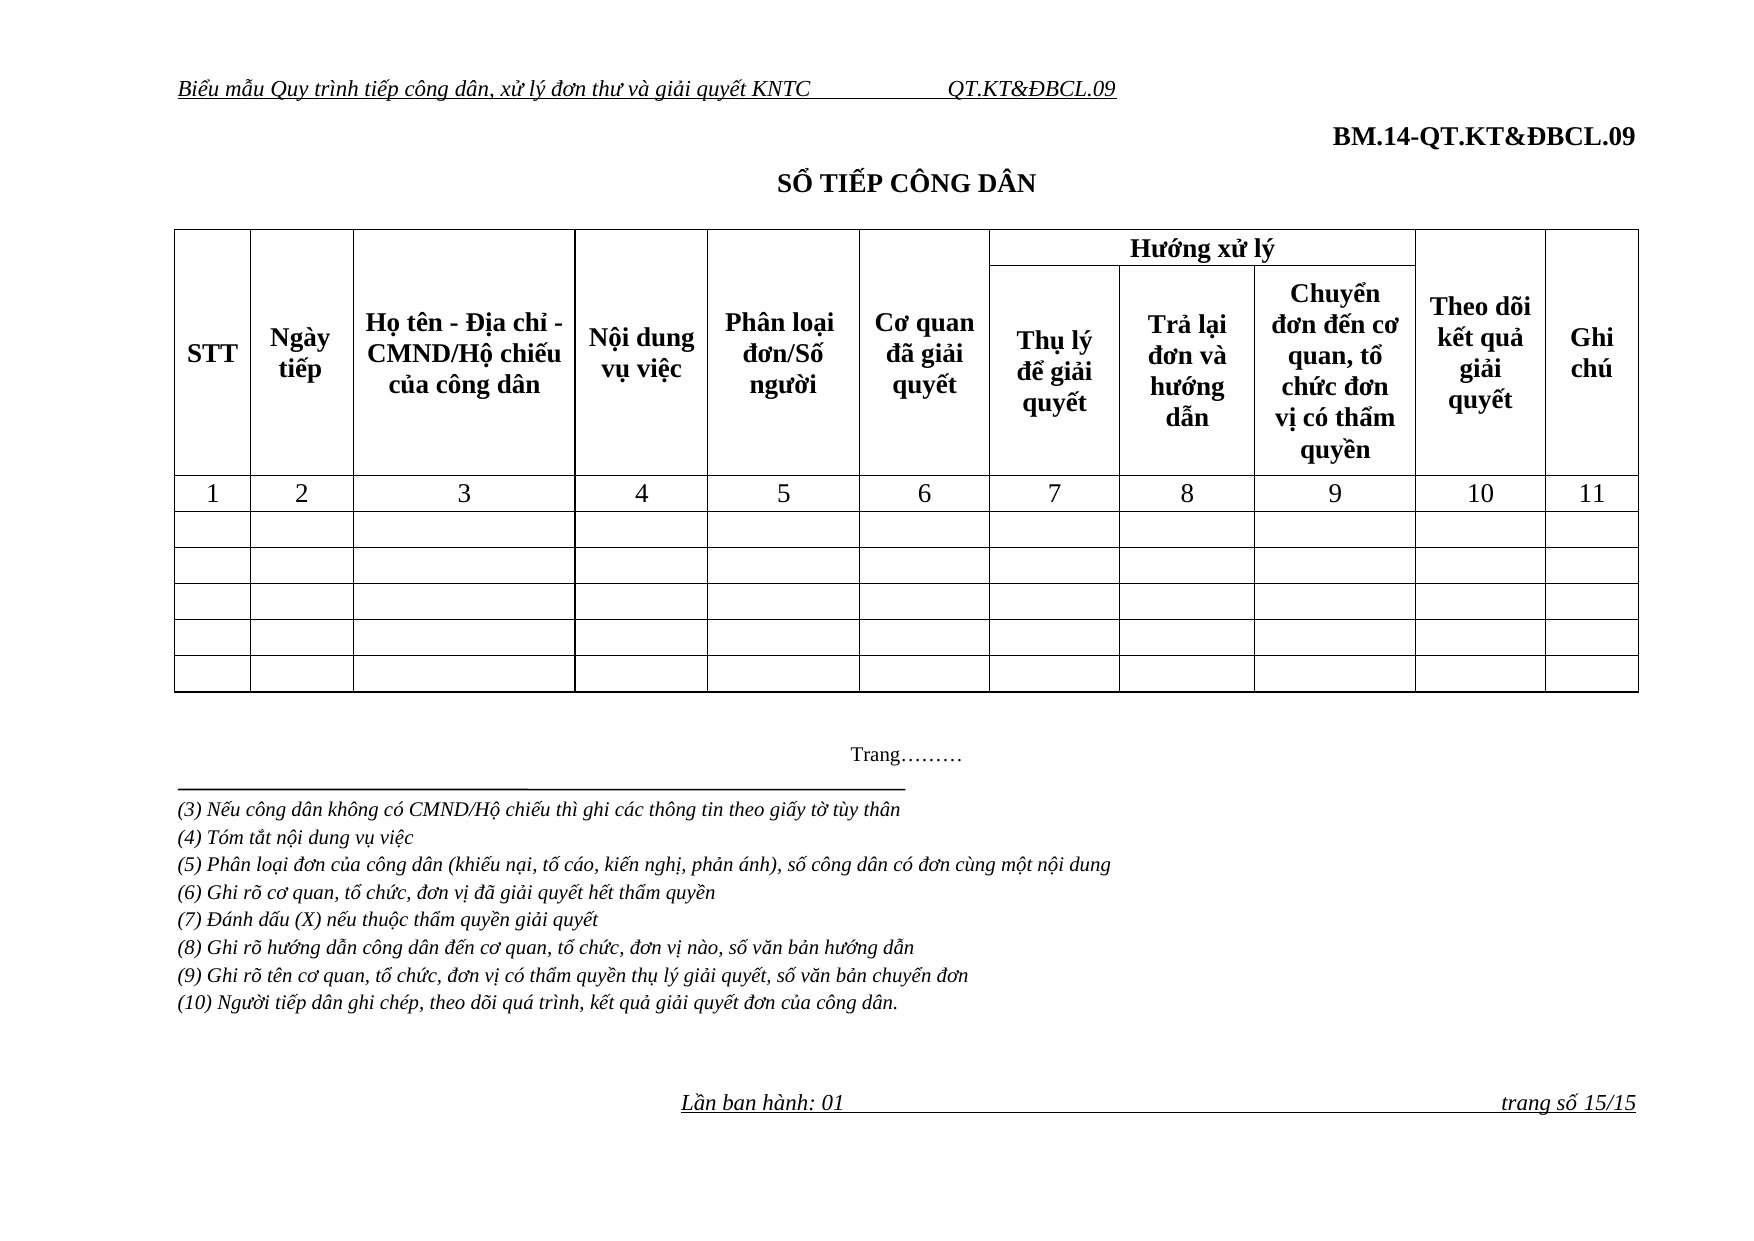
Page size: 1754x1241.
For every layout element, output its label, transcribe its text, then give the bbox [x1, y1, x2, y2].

table_header STT [175, 230, 250, 474]
table_cell [1546, 656, 1638, 691]
text (9) Ghi rõ tên cơ quan, tổ chức, đơn vị có thẩm quyền thụ lý giải quyết, số văn bản chuyển đơn [177, 963, 1636, 987]
table_cell [708, 656, 859, 691]
table_cell [860, 656, 989, 691]
table_cell [990, 656, 1119, 691]
table_cell [251, 548, 353, 583]
table_cell [1546, 512, 1638, 547]
text Trang……… [177, 742, 1636, 766]
table_cell Trả lại đơn và hướng dẫn [1120, 266, 1254, 474]
table_cell [990, 620, 1119, 655]
table_cell 5 [708, 476, 859, 511]
table_cell [1416, 512, 1545, 547]
table_cell [251, 656, 353, 691]
table_header Nội dung vụ việc [576, 230, 707, 474]
table_cell Thụ lý để giải quyết [990, 266, 1119, 474]
table_cell [1546, 584, 1638, 619]
table_cell [1255, 512, 1415, 547]
table_cell 4 [576, 476, 707, 511]
table_cell [1120, 512, 1254, 547]
table_cell [175, 584, 250, 619]
table_cell 2 [251, 476, 353, 511]
text (4) Tóm tắt nội dung vụ việc [177, 824, 1636, 849]
text (7) Đánh dấu (X) nếu thuộc thẩm quyền giải quyết [177, 907, 1636, 931]
table_cell [354, 512, 574, 547]
table_cell [251, 584, 353, 619]
table_cell [354, 548, 574, 583]
table_cell [708, 548, 859, 583]
table_cell [175, 512, 250, 547]
table_cell [1255, 656, 1415, 691]
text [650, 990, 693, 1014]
table_header Phân loại đơn/Số người [708, 230, 859, 474]
table_cell 9 [1255, 476, 1415, 511]
text (8) Ghi rõ hướng dẫn công dân đến cơ quan, tổ chức, đơn vị nào, số văn bản hướng dẫn [619, 935, 1636, 959]
table_cell [1120, 656, 1254, 691]
table_cell 6 [860, 476, 989, 511]
table_cell [576, 656, 707, 691]
table_cell [175, 656, 250, 691]
text (6) Ghi rõ cơ quan, tổ chức, đơn vị đã giải quyết hết thẩm quyền [177, 880, 1636, 904]
table_cell [990, 548, 1119, 583]
table_cell Chuyển đơn đến cơ quan, tổ chức đơn vị có thẩm quyền [1255, 266, 1415, 474]
table_cell [354, 656, 574, 691]
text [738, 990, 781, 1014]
table_cell [354, 620, 574, 655]
table_cell [1546, 548, 1638, 583]
table_cell 11 [1546, 476, 1638, 511]
table_cell [1546, 620, 1638, 655]
table_cell [1416, 620, 1545, 655]
table_cell [1255, 584, 1415, 619]
table_header Ghi chú [1546, 230, 1638, 474]
table_cell [1255, 620, 1415, 655]
table_cell [708, 584, 859, 619]
table_cell 7 [990, 476, 1119, 511]
text (3) Nếu công dân không có CMND/Hộ chiếu thì ghi các thông tin theo giấy tờ tùy thân [177, 797, 1636, 821]
table_cell 1 [175, 476, 250, 511]
text (10) Người tiếp dân ghi chép, theo dõi quá trình, kết quả giải quyết đơn của công dân. [811, 990, 1636, 1014]
table_cell [576, 512, 707, 547]
text (5) Phân loại đơn của công dân (khiếu nại, tố cáo, kiến nghị, phản ánh), số công dân có đơn cùng một nội dung [806, 852, 1636, 876]
table_header Ngày tiếp [251, 230, 353, 474]
table_header Theo dõi kết quả giải quyết [1416, 230, 1545, 474]
table_cell [860, 548, 989, 583]
text (10) Người tiếp dân ghi chép, theo dõi quá trình, kết quả giải quyết đơn của công dân. [177, 990, 590, 1014]
table_cell [860, 584, 989, 619]
table_cell [1120, 620, 1254, 655]
text (5) Phân loại đơn của công dân (khiếu nại, tố cáo, kiến nghị, phản ánh), số công dân có đơn cùng một nội dung [361, 852, 787, 876]
table_cell [1416, 656, 1545, 691]
table_cell [1255, 548, 1415, 583]
table_cell [708, 620, 859, 655]
table_cell [354, 584, 574, 619]
table_header Cơ quan đã giải quyết [860, 230, 989, 474]
table_cell [576, 584, 707, 619]
table_cell [990, 512, 1119, 547]
table_cell [175, 620, 250, 655]
table_cell [860, 512, 989, 547]
table_cell [990, 584, 1119, 619]
table_cell 8 [1120, 476, 1254, 511]
table_cell [708, 512, 859, 547]
table_cell [1120, 584, 1254, 619]
table_cell [576, 548, 707, 583]
table_cell [860, 620, 989, 655]
table_cell [251, 620, 353, 655]
table_cell [175, 548, 250, 583]
table_cell [1416, 548, 1545, 583]
table_cell [1416, 584, 1545, 619]
table_cell 3 [354, 476, 574, 511]
text BM.14-QT.KT&ĐBCL.09 [177, 120, 1636, 151]
text SỔ TIẾP CÔNG DÂN [177, 167, 1636, 198]
table_cell [1120, 548, 1254, 583]
table_cell 10 [1416, 476, 1545, 511]
table_cell [576, 620, 707, 655]
table_header Hướng xử lý [990, 230, 1415, 265]
table_header Họ tên - Địa chỉ - CMND/Hộ chiếu của công dân [354, 230, 574, 474]
table_cell [251, 512, 353, 547]
